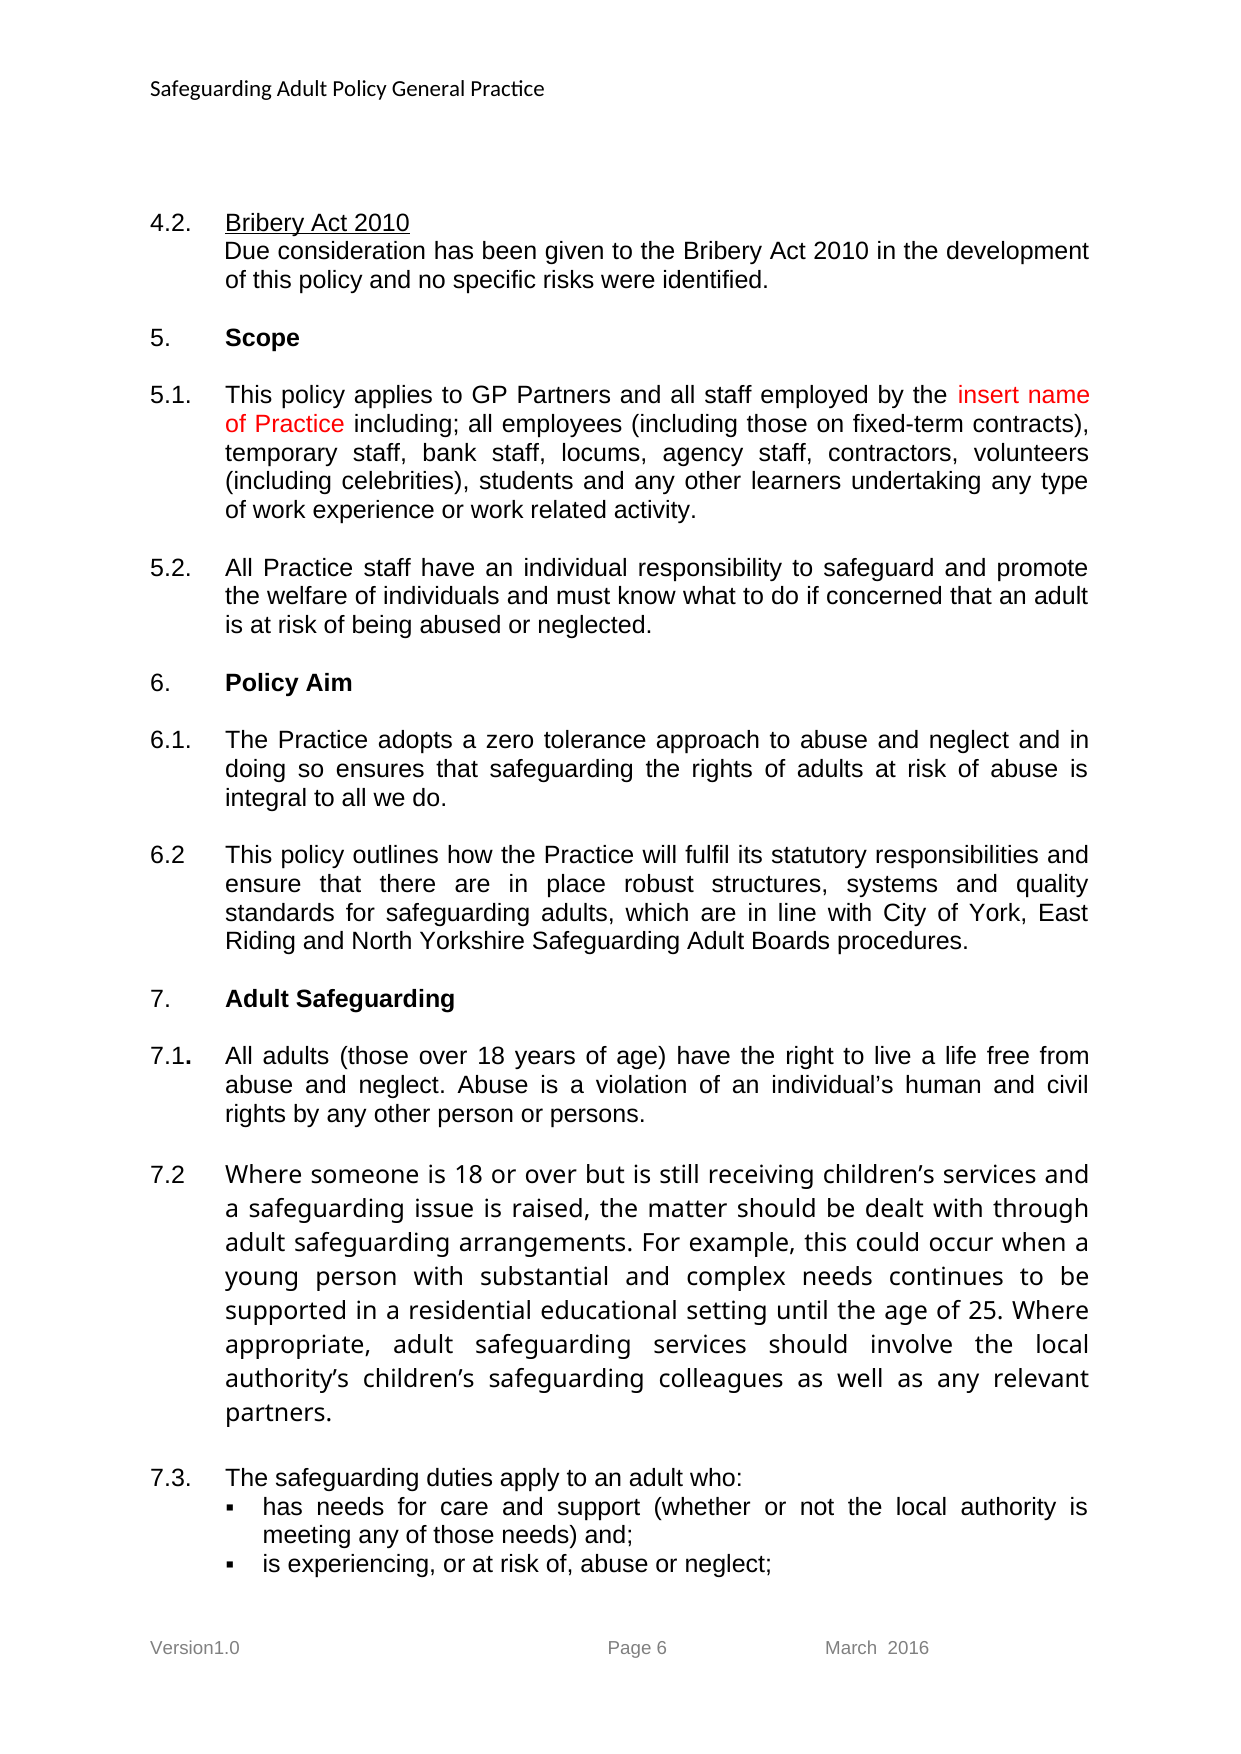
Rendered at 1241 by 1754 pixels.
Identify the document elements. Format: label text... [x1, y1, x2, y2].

text Due consideration has been given to the Bribery Act 2010 in the development of this policy and no specific risks were identified. [224, 236, 1090, 294]
text 5. Scope [150, 322, 1090, 351]
text 7.3. The safeguarding duties apply to an adult who: [150, 1463, 1090, 1492]
text 7. Adult Safeguarding [150, 984, 1090, 1012]
list is experiencing, or at risk of, abuse or neglect; [225, 1549, 1090, 1578]
text 6. Policy Aim [150, 667, 1090, 696]
list has needs for care and support (whether or not the local authority is meeting any of those needs) and; [225, 1492, 1090, 1549]
text 6.2 This policy outlines how the Practice will fulfil its statutory responsibilities and ensure that there are in place robust structures, systems and quality standards for safeguarding adults, which are in line with City of York, East Riding and North Yorkshire Safeguarding Adult Boards procedures. [150, 840, 1090, 955]
text 5.1. This policy applies to GP Partners and all staff employed by the insert name of Practice including; all employees (including those on fixed-term contracts), temporary staff, bank staff, locums, agency staff, contractors, volunteers (including celebrities), students and any other learners undertaking any type of work experience or work related activity. [150, 380, 1090, 524]
text 6.1. The Practice adopts a zero tolerance approach to abuse and neglect and in doing so ensures that safeguarding the rights of adults at risk of abuse is integral to all we do. [150, 725, 1090, 811]
text 7.2 Where someone is 18 or over but is still receiving children’s services and a safeguarding issue is raised, the matter should be dealt with through adult safeguarding arrangements. For example, this could occur when a young person with substantial and complex needs continues to be supported in a residential educational setting until the age of 25. Where appropriate, adult safeguarding services should involve the local authority’s children’s safeguarding colleagues as well as any relevant partners. [150, 1156, 1090, 1429]
text 4.2. Bribery Act 2010 [150, 207, 1090, 236]
text 5.2. All Practice staff have an individual responsibility to safeguard and promote the welfare of individuals and must know what to do if concerned that an adult is at risk of being abused or neglected. [150, 552, 1090, 639]
text 7.1. All adults (those over 18 years of age) have the right to live a life free from abuse and neglect. Abuse is a violation of an individual’s human and civil rights by any other person or persons. [150, 1041, 1090, 1127]
